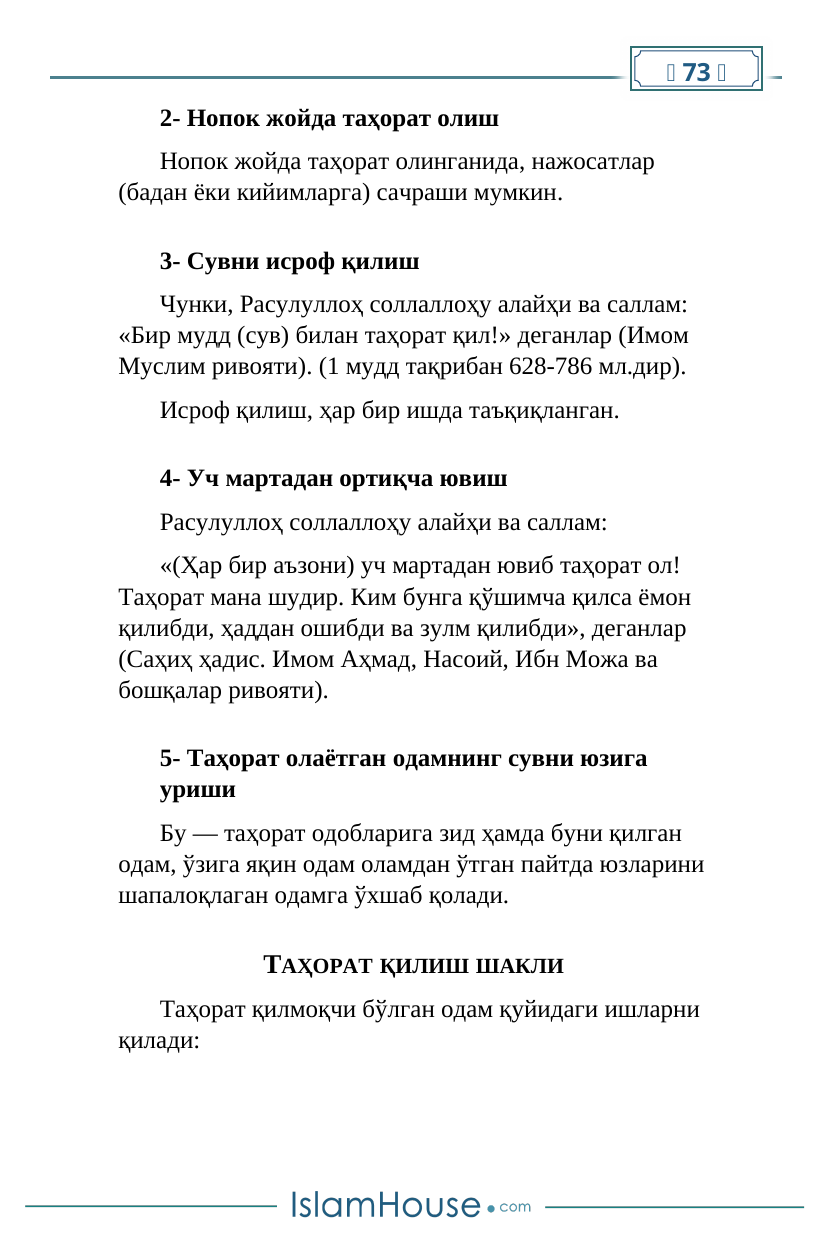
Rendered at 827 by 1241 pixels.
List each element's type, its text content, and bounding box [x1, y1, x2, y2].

text Бу — таҳорат одобларига зид ҳамда буни қилган одам, ўзига яқин одам оламдан ўтган пайтда юзларини шапалоқлаган одамга ўхшаб қолади. [118, 818, 709, 909]
text Нопок жойда таҳорат олинганида, нажосатлар (бадан ёки кийимларга) сачраши мумкин. [118, 146, 709, 206]
text Исроф қилиш, ҳар бир ишда таъқиқланган. [118, 395, 709, 424]
picture [284, 1186, 805, 1224]
text Расулуллоҳ соллаллоҳу алайҳи ва саллам: [118, 507, 709, 536]
text 2- Нопок жойда таҳорат олиш [159, 103, 709, 131]
text 4- Уч мартадан ортиқча ювиш [159, 463, 709, 492]
text 5- Таҳорат олаётган одамнинг сувни юзига уриши [159, 743, 709, 803]
text Таҳорат қилмоқчи бўлган одам қуйидаги ишларни қилади: [118, 994, 709, 1054]
text Таҳорат қилиш шакли [118, 948, 709, 979]
text «(Ҳар бир аъзони) уч мартадан ювиб таҳорат ол! Таҳорат мана шудир. Ким бунга қўшимча қилса ёмон қилибди, ҳаддан ошибди ва зулм қилибди», деганлар (Саҳиҳ ҳадис. Имом Аҳмад, Насоий, Ибн Можа ва бошқалар ривояти). [118, 551, 709, 703]
picture [18, 1186, 277, 1223]
text 3- Сувни исроф қилиш [159, 246, 709, 274]
text Чунки, Расулуллоҳ соллаллоҳу алайҳи ва саллам: «Бир мудд (сув) билан таҳорат қил!» деганлар (Имом Муслим ривояти). (1 мудд тақрибан 628-786 мл.дир). [118, 289, 709, 380]
